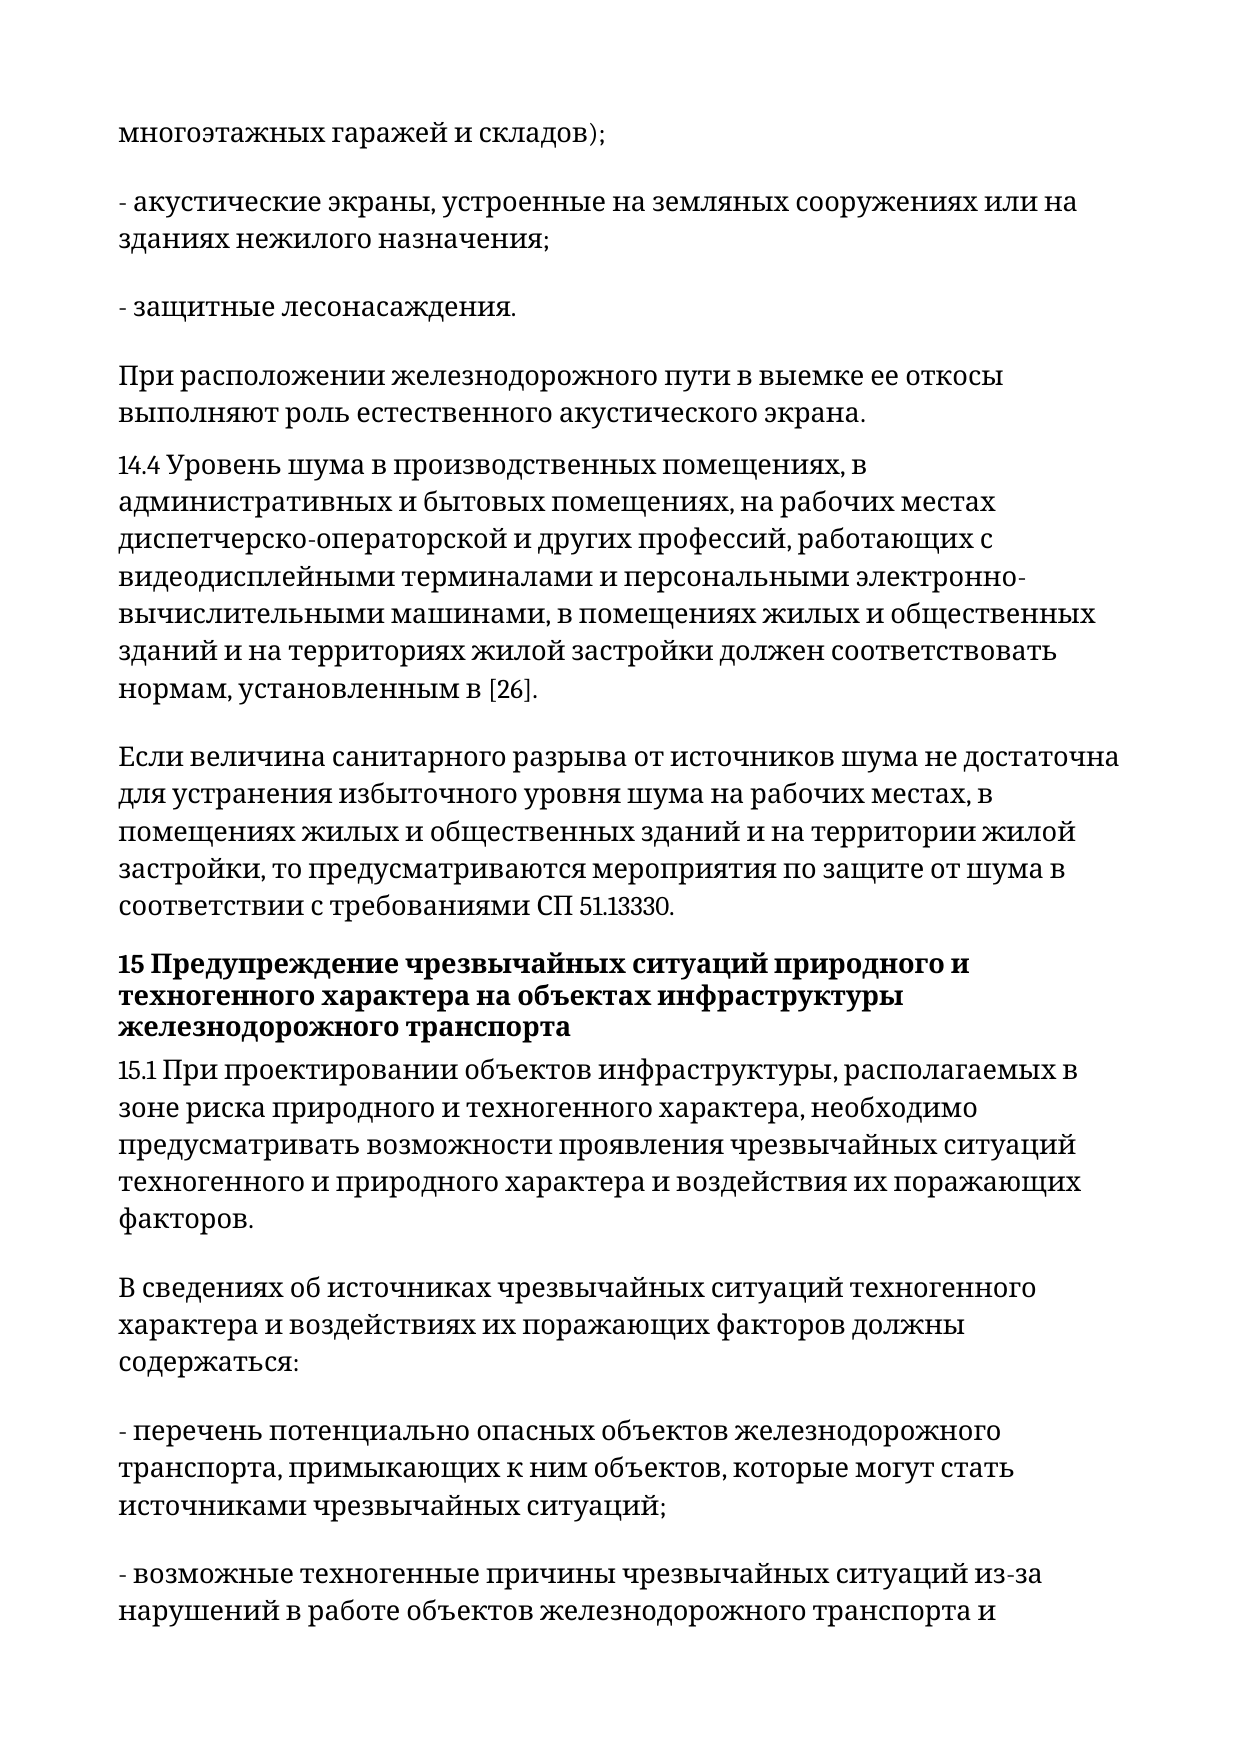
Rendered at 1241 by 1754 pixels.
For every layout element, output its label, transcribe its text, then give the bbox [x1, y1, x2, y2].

subtitle 15 Предупреждение чрезвычайных ситуаций природного и техногенного характера на объектах инфраструктуры железнодорожного транспорта [118, 949, 1122, 1043]
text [118, 1055, 1122, 1627]
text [118, 118, 1122, 429]
text 14.4 Уровень шума в производственных помещениях, в административных и бытовых помещениях, на рабочих местах диспетчерско-операторской и других профессий, работающих с видеодисплейными терминалами и персональными электронно-вычислительными машинами, в помещениях жилых и общественных зданий и на территориях жилой застройки должен соответствовать нормам, установленным в [26]. Если величина санитарного разрыва от источников шума не достаточна для устранения избыточного уровня шума на рабочих местах, в помещениях жилых и общественных зданий и на территории жилой застройки, то предусматриваются мероприятия по защите от шума в соответствии с требованиями СП 51.13330. [118, 450, 1122, 922]
